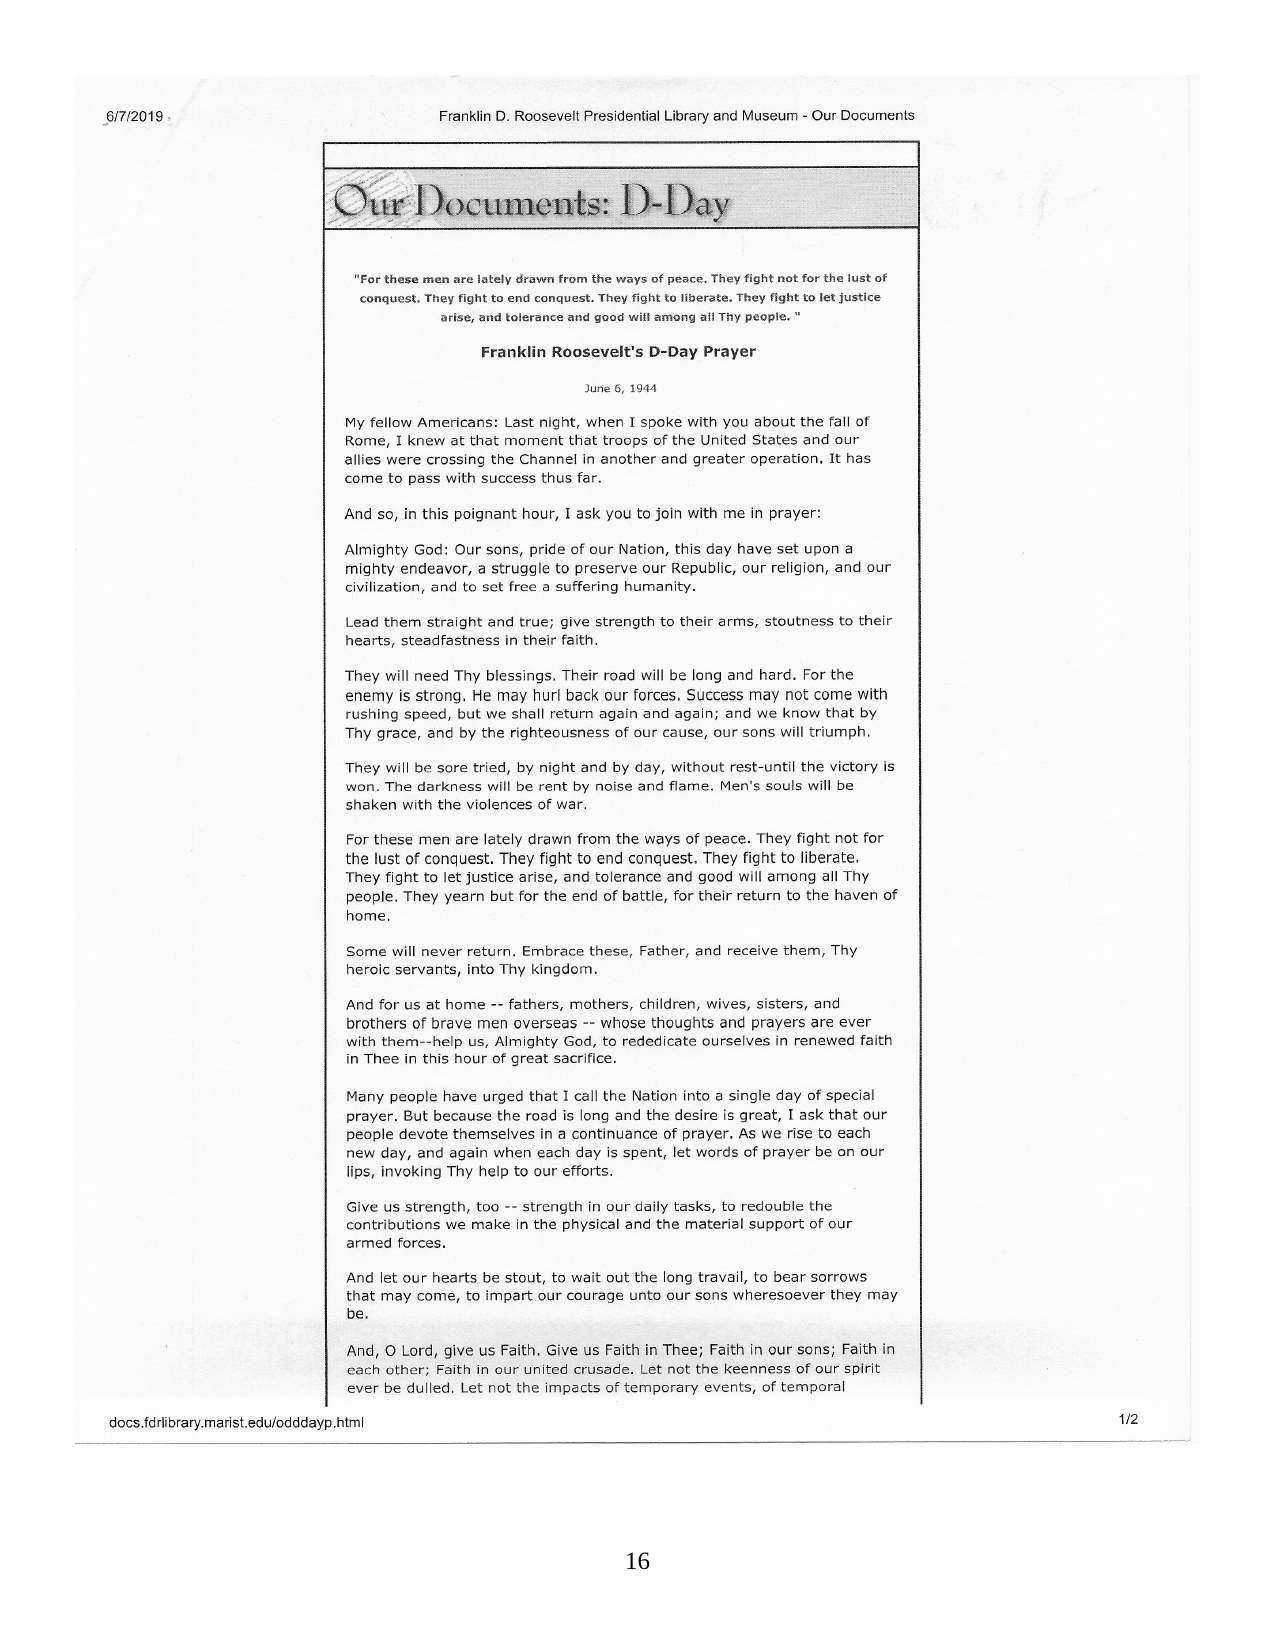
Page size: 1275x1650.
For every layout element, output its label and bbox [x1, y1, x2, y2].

picture [75, 75, 1200, 1444]
